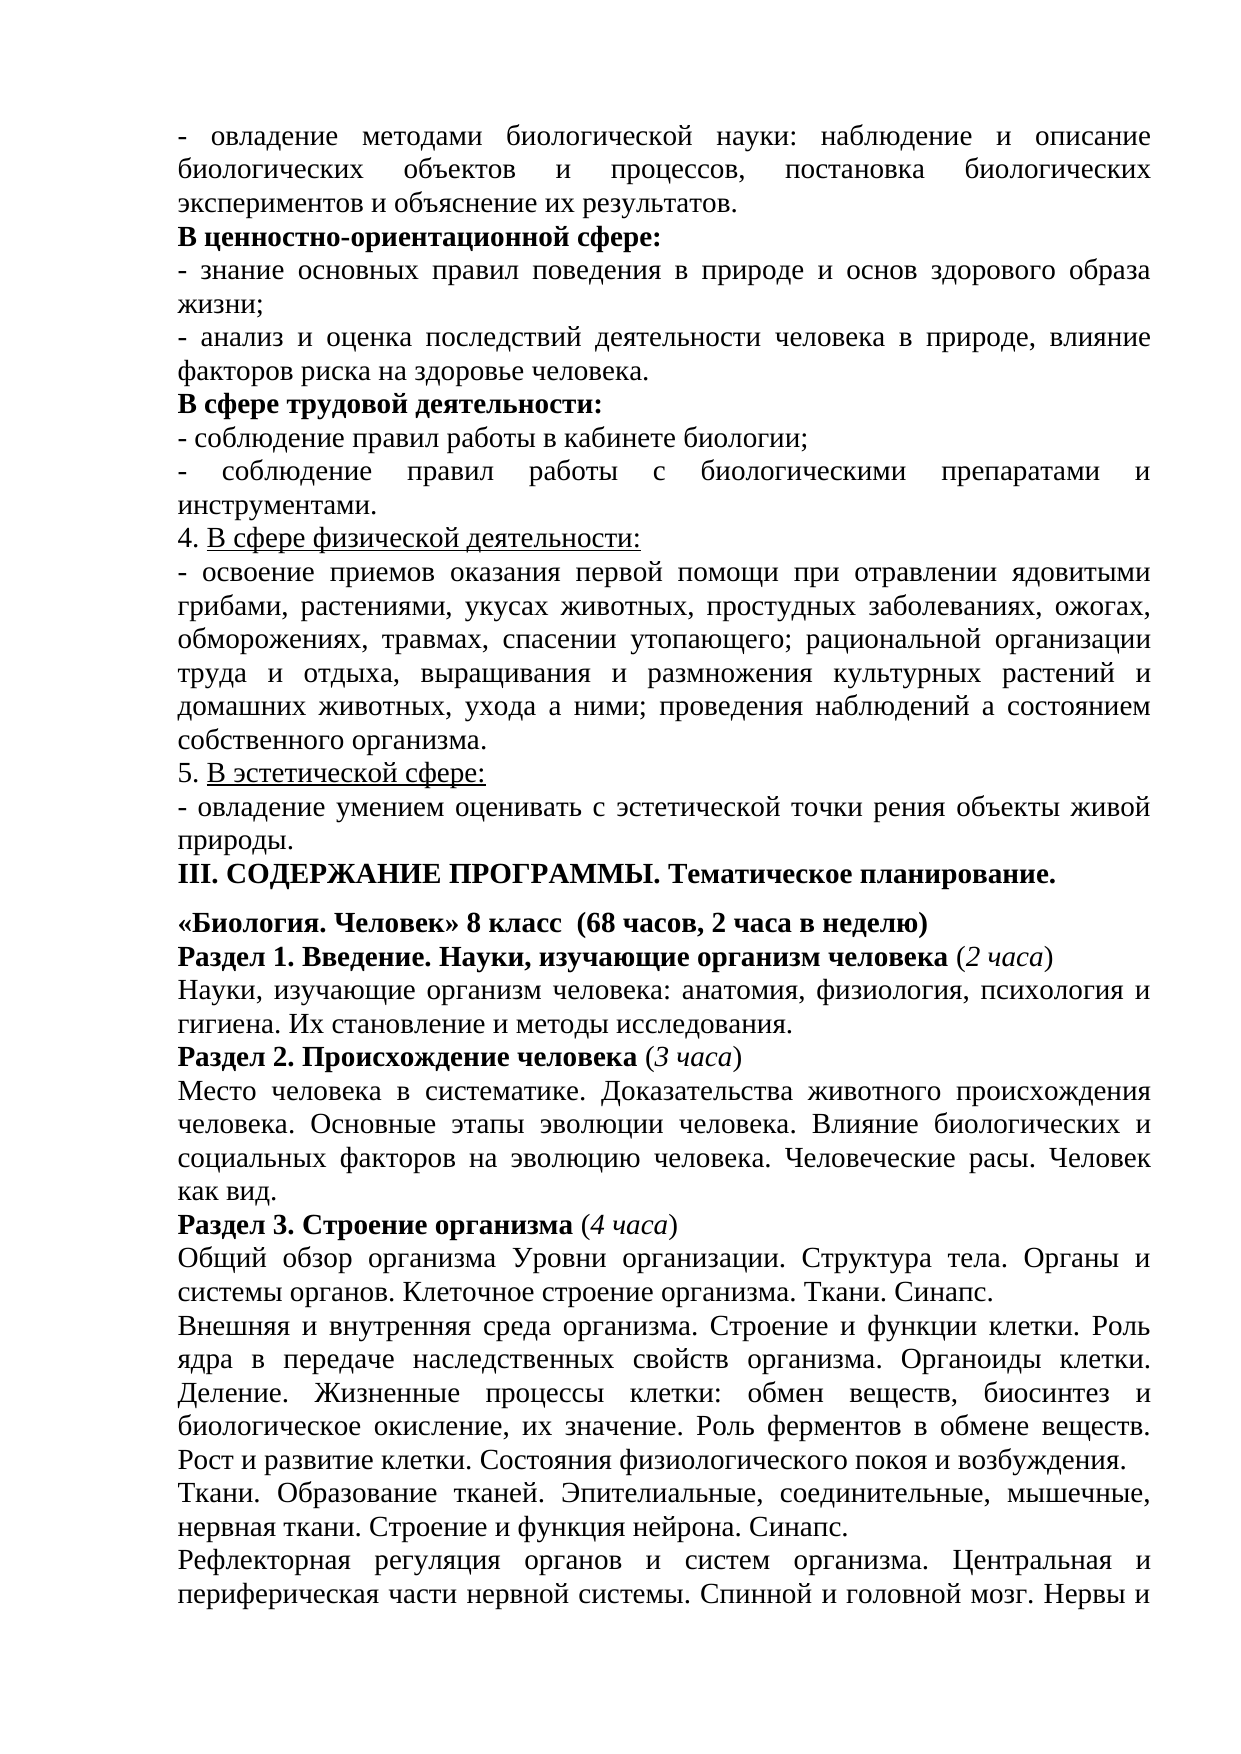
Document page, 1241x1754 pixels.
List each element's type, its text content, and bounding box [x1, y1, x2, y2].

text III. СОДЕРЖАНИЕ ПРОГРАММЫ. Тематическое планирование. [177, 856, 1152, 889]
text «Биология. Человек» 8 класс (68 часов, 2 часа в неделю) [177, 905, 1152, 939]
text Общий обзор организма Уровни организации. Структура тела. Органы и системы органов. Клеточное строение организма. Ткани. Синапс. [177, 1241, 1152, 1308]
text Науки, изучающие организм человека: анатомия, физиология, психология и гигиена. Их становление и методы исследования. [177, 972, 1152, 1039]
text - соблюдение правил работы с биологическими препаратами и инструментами. [177, 453, 1152, 521]
text Внешняя и внутренняя среда организма. Строение и функции клетки. Роль ядра в передаче наследственных свойств организма. Органоиды клетки. Деление. Жизненные процессы клетки: обмен веществ, биосинтез и биологическое окисление, их значение. Роль ферментов в обмене веществ. Рост и развитие клетки. Состояния физиологического покоя и возбуждения. [177, 1308, 1152, 1475]
text Раздел 1. Введение. Науки, изучающие организм человека (2 часа) [177, 939, 1152, 972]
text В сфере трудовой деятельности: [177, 386, 1152, 420]
text Место человека в систематике. Доказательства животного происхождения человека. Основные этапы эволюции человека. Влияние биологических и социальных факторов на эволюцию человека. Человеческие расы. Человек как вид. [177, 1073, 1152, 1207]
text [177, 1542, 1152, 1609]
text 4. В сфере физической деятельности: [177, 521, 1152, 554]
text - овладение методами биологической науки: наблюдение и описание биологических объектов и процессов, постановка биологических экспериментов и объяснение их результатов. [177, 118, 1152, 219]
text - соблюдение правил работы в кабинете биологии; [177, 420, 1152, 453]
text - овладение умением оценивать с эстетической точки рения объекты живой природы. [177, 789, 1152, 856]
text - освоение приемов оказания первой помощи при отравлении ядовитыми грибами, растениями, укусах животных, простудных заболеваниях, ожогах, обморожениях, травмах, спасении утопающего; рациональной организации труда и отдыха, выращивания и размножения культурных растений и домашних животных, ухода а ними; проведения наблюдений а состоянием собственного организма. [177, 554, 1152, 755]
text 5. В эстетической сфере: [177, 755, 1152, 789]
text Ткани. Образование тканей. Эпителиальные, соединительные, мышечные, нервная ткани. Строение и функция нейрона. Синапс. [177, 1475, 1152, 1542]
text - знание основных правил поведения в природе и основ здорового образа жизни; [177, 252, 1152, 319]
text - анализ и оценка последствий деятельности человека в природе, влияние факторов риска на здоровье человека. [177, 319, 1152, 386]
text Раздел 2. Происхождение человека (3 часа) [177, 1039, 1152, 1073]
text В ценностно-ориентационной сфере: [177, 219, 1152, 252]
text Раздел 3. Строение организма (4 часа) [177, 1207, 1152, 1241]
